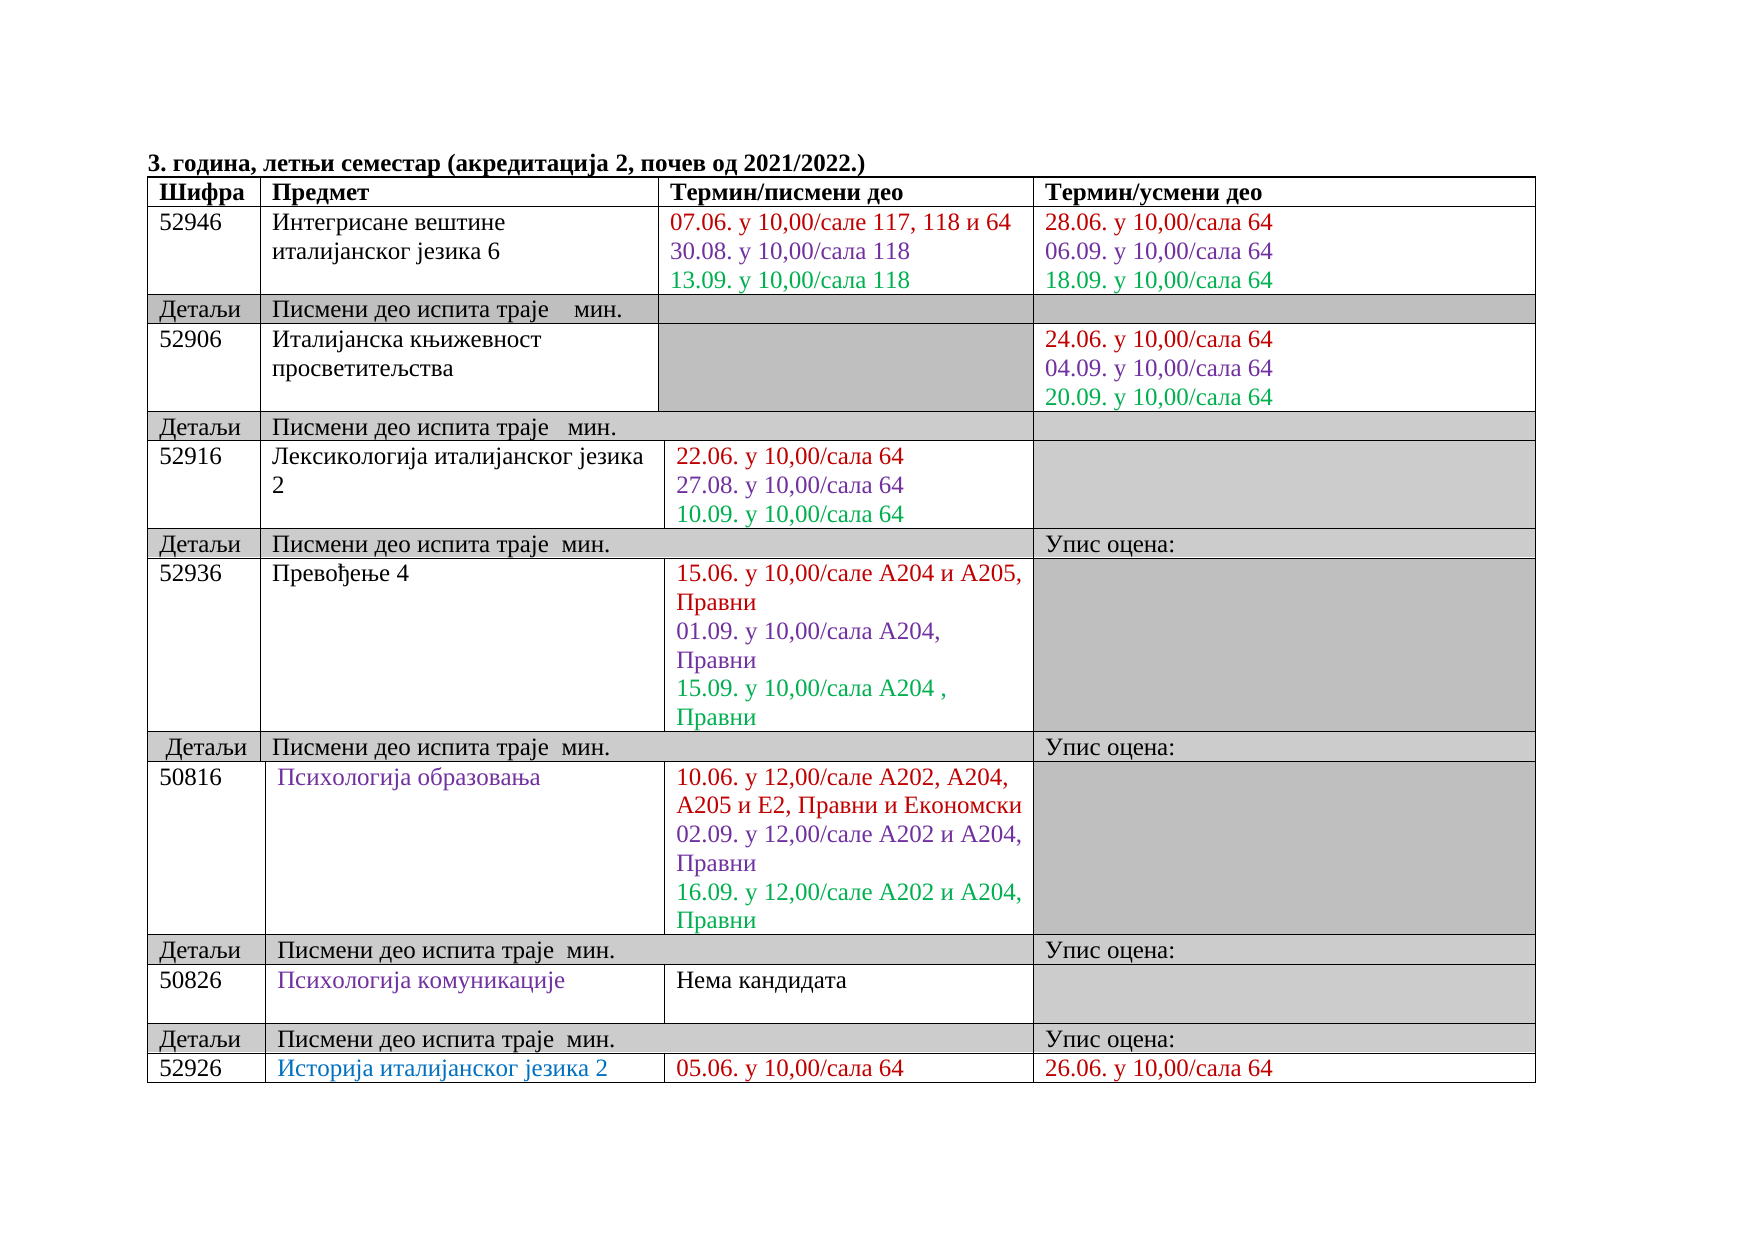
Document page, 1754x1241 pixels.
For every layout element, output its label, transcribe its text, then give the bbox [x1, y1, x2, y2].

table_cell Писмени део испита траје мин. [266, 1024, 1033, 1052]
table_cell [1034, 441, 1535, 528]
table_cell Упис оцена: [1034, 529, 1535, 557]
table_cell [1034, 1054, 1535, 1082]
table_cell 52916 [148, 441, 260, 528]
table_cell 52906 [148, 324, 260, 411]
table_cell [266, 1054, 664, 1082]
table_header Шифра [148, 178, 260, 206]
table_cell 50816 [148, 762, 265, 934]
table_cell Детаљи [148, 935, 265, 964]
table_cell Упис оцена: [1034, 732, 1535, 761]
table_cell Детаљи [148, 529, 260, 557]
table_cell 28.06. у 10,00/сала 64 06.09. у 10,00/сала 64 18.09. у 10,00/сала 64 [1034, 207, 1535, 293]
text 3. година, летњи семестар (акредитација 2, почев од 2021/2022.) [148, 148, 1606, 176]
table_header Термин/усмени део [1034, 178, 1535, 206]
table_cell 07.06. у 10,00/сале 117, 118 и 64 30.08. у 10,00/сала 118 13.09. у 10,00/сала 118 [659, 207, 1033, 293]
table_cell Упис оцена: [1034, 1024, 1535, 1052]
table_cell Детаљи [148, 1024, 265, 1052]
table_cell 24.06. у 10,00/сала 64 04.09. у 10,00/сала 64 20.09. у 10,00/сала 64 [1034, 324, 1535, 411]
table_cell 10.06. у 12,00/салe А202, А204, А205 и Е2, Правни и Економски 02.09. у 12,00/сале А202 и А204, Правни 16.09. у 12,00/сале А202 и А204, Правни [665, 762, 1033, 934]
table_cell 52926 [148, 1054, 265, 1082]
table_cell Писмени део испита траје мин. [266, 935, 1033, 964]
table_cell 15.06. у 10,00/сале А204 и А205, Правни 01.09. у 10,00/сала А204, Правни 15.09. у 10,00/сала А204 , Правни [665, 559, 1033, 731]
table_cell Психологија комуникације [266, 965, 664, 1023]
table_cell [665, 1054, 1033, 1082]
table_cell Детаљи [148, 732, 260, 761]
table_cell Писмени део испита траје мин. [261, 732, 1033, 761]
table_cell [1034, 559, 1535, 731]
table_cell 52936 [148, 559, 260, 731]
table_cell Интегрисане вештине италијанског језика 6 [261, 207, 658, 293]
table_cell Лексикологија италијанског језика 2 [261, 441, 664, 528]
table_cell Нема кандидата [665, 965, 1033, 1023]
table_cell Детаљи [148, 295, 260, 323]
table_cell [1034, 965, 1535, 1023]
table_cell 50826 [148, 965, 265, 1023]
table_cell [659, 324, 1033, 411]
table_cell [1034, 295, 1535, 323]
table_cell 52946 [148, 207, 260, 293]
table_cell Писмени део испита траје мин. [261, 412, 1033, 440]
table_cell Упис оцена: [1034, 935, 1535, 964]
table_cell [659, 295, 1033, 323]
table_cell [1034, 412, 1535, 440]
table_cell 22.06. у 10,00/сала 64 27.08. у 10,00/сала 64 10.09. у 10,00/сала 64 [665, 441, 1033, 528]
table_cell Писмени део испита траје мин. [261, 295, 658, 323]
table_header Термин/писмени део [659, 178, 1033, 206]
table_cell Психологија образовања [266, 762, 664, 934]
table_cell Превођење 4 [261, 559, 664, 731]
table_cell Писмени део испита траје мин. [261, 529, 1033, 557]
table_cell [1034, 762, 1535, 934]
table_cell Италијанска књижевност просветитељства [261, 324, 658, 411]
table_cell Детаљи [148, 412, 260, 440]
table_header Предмет [261, 178, 658, 206]
